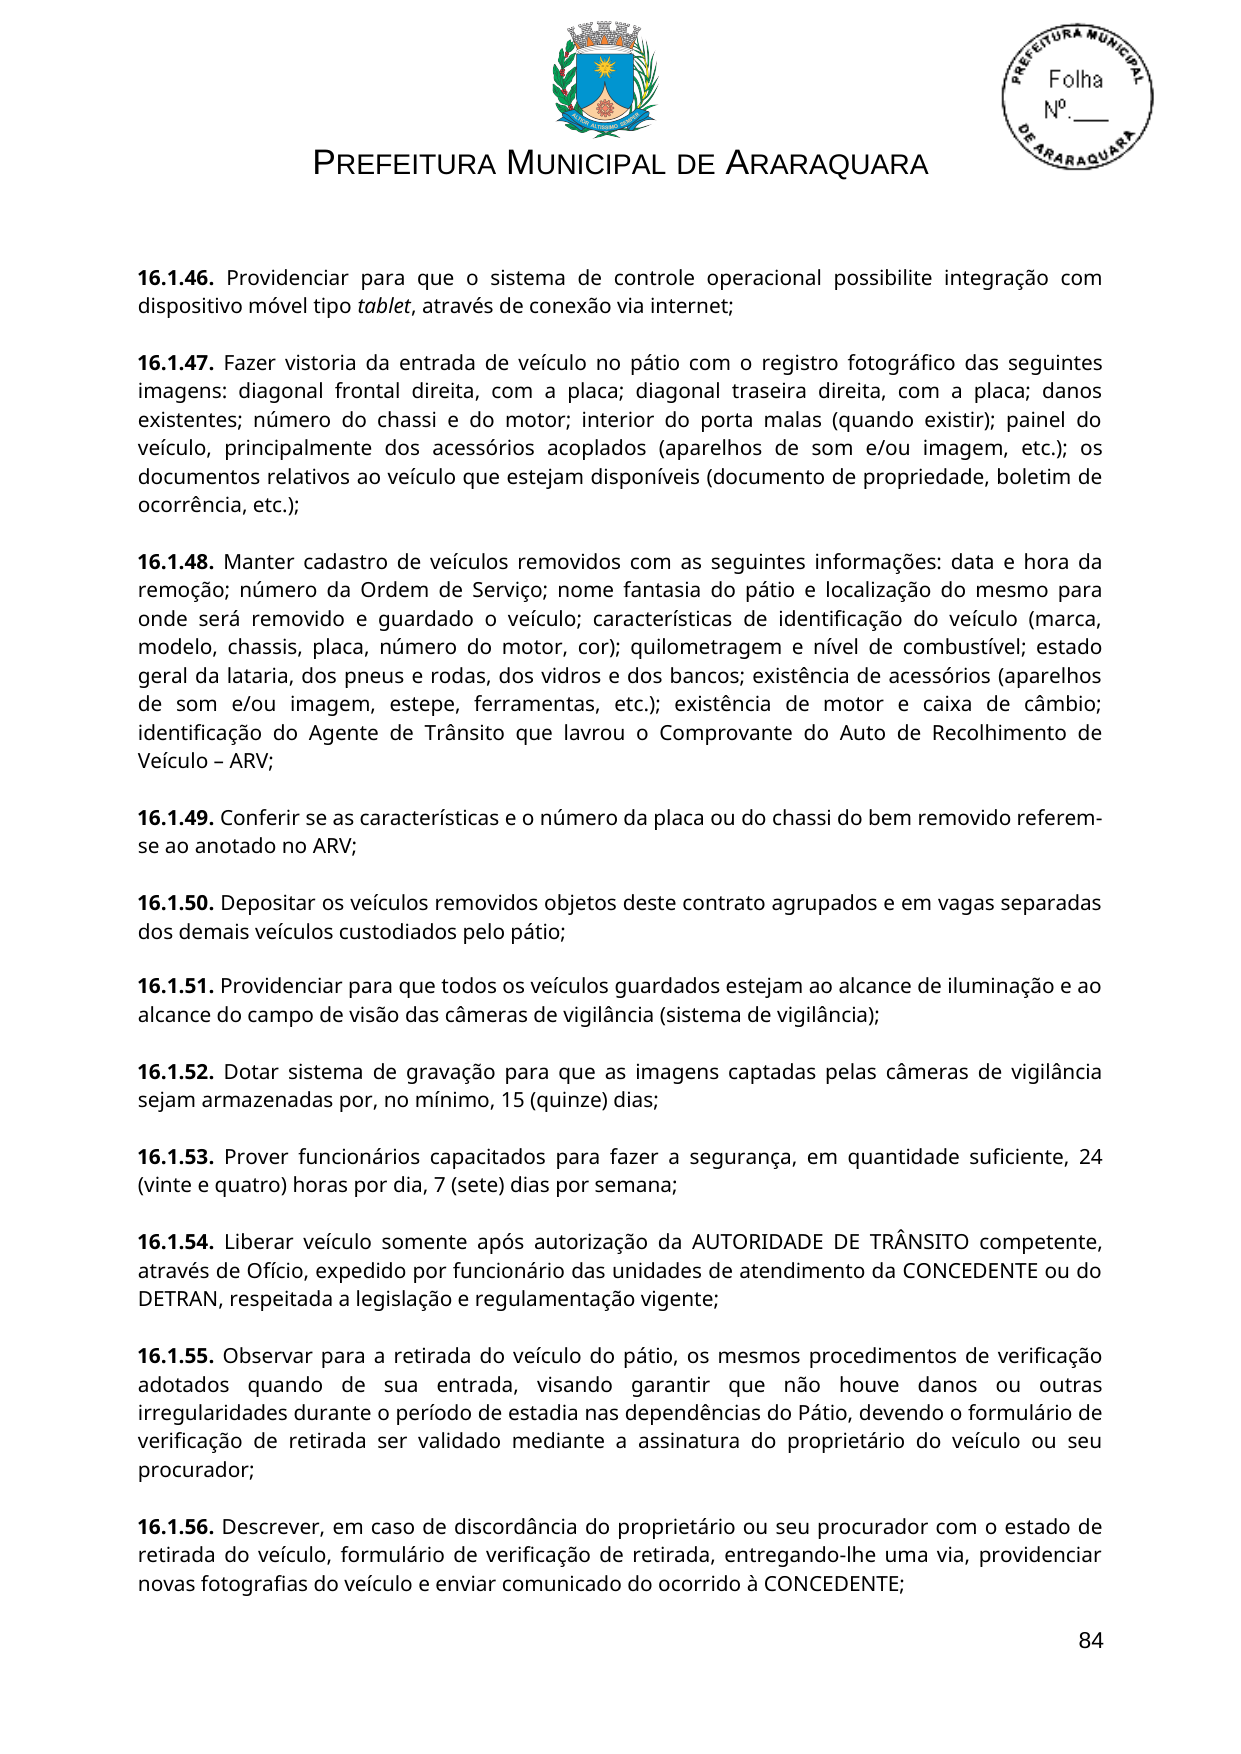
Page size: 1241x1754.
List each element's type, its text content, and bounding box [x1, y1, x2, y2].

text 16.1.49. Conferir se as características e o número da placa ou do chassi do bem removido referem-se ao anotado no ARV; [137, 803, 1104, 860]
text 16.1.55. Observar para a retirada do veículo do pátio, os mesmos procedimentos de verificação adotados quando de sua entrada, visando garantir que não houve danos ou outras irregularidades durante o período de estadia nas dependências do Pátio, devendo o formulário de verificação de retirada ser validado mediante a assinatura do proprietário do veículo ou seu procurador; [137, 1341, 1104, 1483]
text 16.1.50. Depositar os veículos removidos objetos deste contrato agrupados e em vagas separadas dos demais veículos custodiados pelo pátio; [137, 888, 1104, 945]
text 16.1.53. Prover funcionários capacitados para fazer a segurança, em quantidade suficiente, 24 (vinte e quatro) horas por dia, 7 (sete) dias por semana; [137, 1142, 1104, 1199]
picture [552, 21, 659, 139]
text 16.1.51. Providenciar para que todos os veículos guardados estejam ao alcance de iluminação e ao alcance do campo de visão das câmeras de vigilância (sistema de vigilância); [137, 972, 1104, 1028]
text 16.1.54. Liberar veículo somente após autorização da AUTORIDADE DE TRÂNSITO competente, através de Ofício, expedido por funcionário das unidades de atendimento da CONCEDENTE ou do DETRAN, respeitada a legislação e regulamentação vigente; [137, 1227, 1104, 1313]
text 16.1.52. Dotar sistema de gravação para que as imagens captadas pelas câmeras de vigilância sejam armazenadas por, no mínimo, 15 (quinze) dias; [137, 1057, 1104, 1114]
text 16.1.46. Providenciar para que o sistema de controle operacional possibilite integração com dispositivo móvel tipo tablet, através de conexão via internet; [137, 263, 1104, 319]
text 16.1.56. Descrever, em caso de discordância do proprietário ou seu procurador com o estado de retirada do veículo, formulário de verificação de retirada, entregando-lhe uma via, providenciar novas fotografias do veículo e enviar comunicado do ocorrido à CONCEDENTE; [137, 1512, 1104, 1597]
text 16.1.48. Manter cadastro de veículos removidos com as seguintes informações: data e hora da remoção; número da Ordem de Serviço; nome fantasia do pátio e localização do mesmo para onde será removido e guardado o veículo; características de identificação do veículo (marca, modelo, chassis, placa, número do motor, cor); quilometragem e nível de combustível; estado geral da lataria, dos pneus e rodas, dos vidros e dos bancos; existência de acessórios (aparelhos de som e/ou imagem, estepe, ferramentas, etc.); existência de motor e caixa de câmbio; identificação do Agente de Trânsito que lavrou o Comprovante do Auto de Recolhimento de Veículo – ARV; [137, 547, 1104, 774]
picture [999, 17, 1164, 175]
text 16.1.47. Fazer vistoria da entrada de veículo no pátio com o registro fotográfico das seguintes imagens: diagonal frontal direita, com a placa; diagonal traseira direita, com a placa; danos existentes; número do chassi e do motor; interior do porta malas (quando existir); painel do veículo, principalmente dos acessórios acoplados (aparelhos de som e/ou imagem, etc.); os documentos relativos ao veículo que estejam disponíveis (documento de propriedade, boletim de ocorrência, etc.); [137, 348, 1104, 519]
